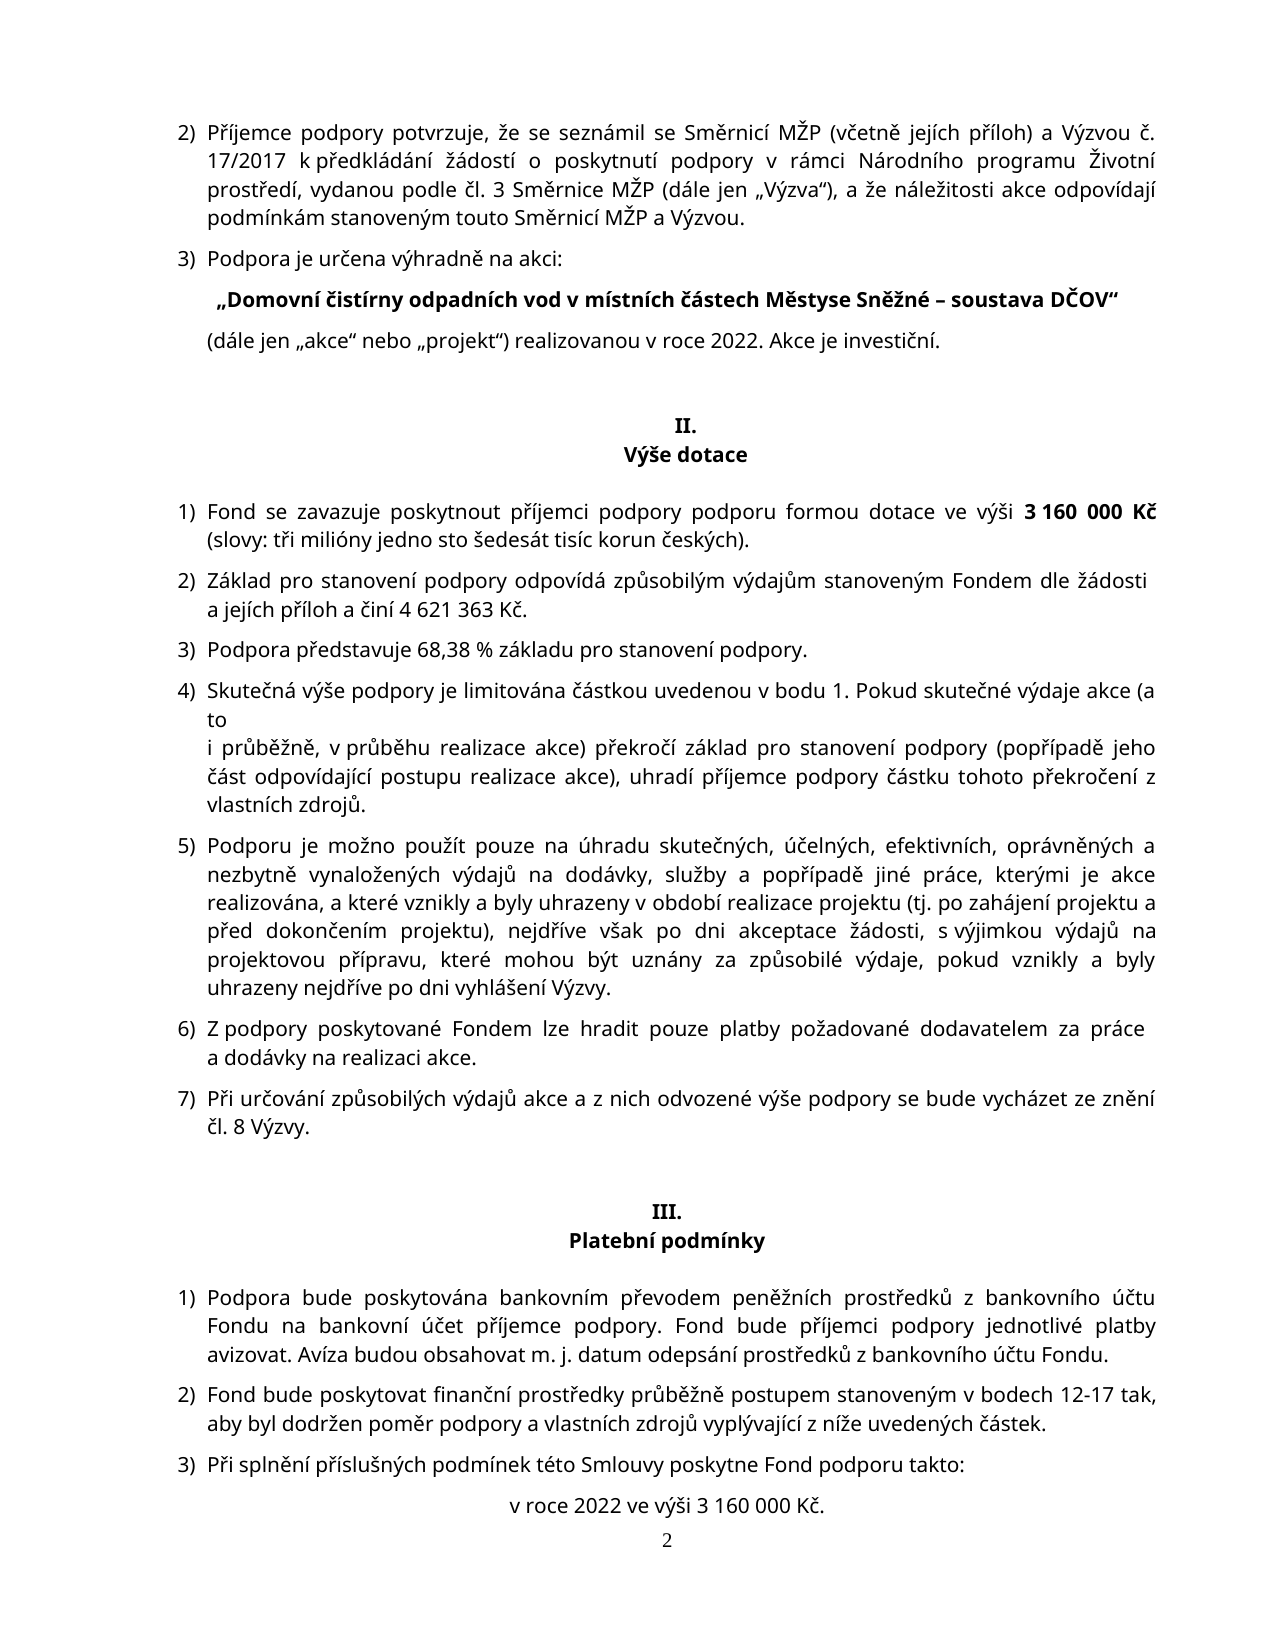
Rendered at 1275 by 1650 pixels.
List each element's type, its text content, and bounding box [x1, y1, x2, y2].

list Příjemce podpory potvrzuje, že se seznámil se Směrnicí MŽP (včetně jejích příloh) a Výzvou č. 17/2017 k předkládání žádostí o poskytnutí podpory v rámci Národního programu Životní prostředí, vydanou podle čl. 3 Směrnice MŽP (dále jen „Výzva“), a že náležitosti akce odpovídají podmínkám stanoveným touto Směrnicí MŽP a Výzvou. [177, 118, 1157, 232]
list Podporu je možno použít pouze na úhradu skutečných, účelných, efektivních, oprávněných a nezbytně vynaložených výdajů na dodávky, služby a popřípadě jiné práce, kterými je akce realizována, a které vznikly a byly uhrazeny v období realizace projektu (tj. po zahájení projektu a před dokončením projektu), nejdříve však po dni akceptace žádosti, s výjimkou výdajů na projektovou přípravu, které mohou být uznány za způsobilé výdaje, pokud vznikly a byly uhrazeny nejdříve po dni vyhlášení Výzvy. [177, 831, 1157, 1002]
list Podpora bude poskytována bankovním převodem peněžních prostředků z bankovního účtu Fondu na bankovní účet příjemce podpory. Fond bude příjemci podpory jednotlivé platby avizovat. Avíza budou obsahovat m. j. datum odepsání prostředků z bankovního účtu Fondu. [177, 1283, 1157, 1368]
list Základ pro stanovení podpory odpovídá způsobilým výdajům stanoveným Fondem dle žádosti a jejích příloh a činí 4 621 363 Kč. [177, 566, 1157, 623]
list Fond bude poskytovat finanční prostředky průběžně postupem stanoveným v bodech 12-17 tak, aby byl dodržen poměr podpory a vlastních zdrojů vyplývající z níže uvedených částek. [177, 1381, 1157, 1437]
list Podpora představuje 68,38 % základu pro stanovení podpory. [177, 636, 1157, 664]
list Při splnění příslušných podmínek této Smlouvy poskytne Fond podporu takto: [177, 1450, 1157, 1478]
text (dále jen „akce“ nebo „projekt“) realizovanou v roce 2022. Akce je investiční. [207, 326, 1157, 355]
text v roce 2022 ve výši 3 160 000 Kč. [177, 1491, 1157, 1519]
text Platební podmínky [177, 1226, 1157, 1254]
text Výše dotace [177, 440, 1157, 468]
text II. [177, 412, 1157, 440]
list Podpora je určena výhradně na akci: [177, 244, 1157, 273]
list Skutečná výše podpory je limitována částkou uvedenou v bodu 1. Pokud skutečné výdaje akce (a to i průběžně, v průběhu realizace akce) překročí základ pro stanovení podpory (popřípadě jeho část odpovídající postupu realizace akce), uhradí příjemce podpory částku tohoto překročení z vlastních zdrojů. [177, 677, 1157, 819]
text „Domovní čistírny odpadních vod v místních částech Městyse Sněžné – soustava DČOV“ [177, 285, 1157, 314]
list Z podpory poskytované Fondem lze hradit pouze platby požadované dodavatelem za práce a dodávky na realizaci akce. [177, 1014, 1157, 1071]
list Fond se zavazuje poskytnout příjemci podpory podporu formou dotace ve výši 3 160 000 Kč (slovy: tři milióny jedno sto šedesát tisíc korun českých). [177, 497, 1157, 554]
list Při určování způsobilých výdajů akce a z nich odvozené výše podpory se bude vycházet ze znění čl. 8 Výzvy. [177, 1084, 1157, 1141]
text III. [177, 1197, 1157, 1226]
